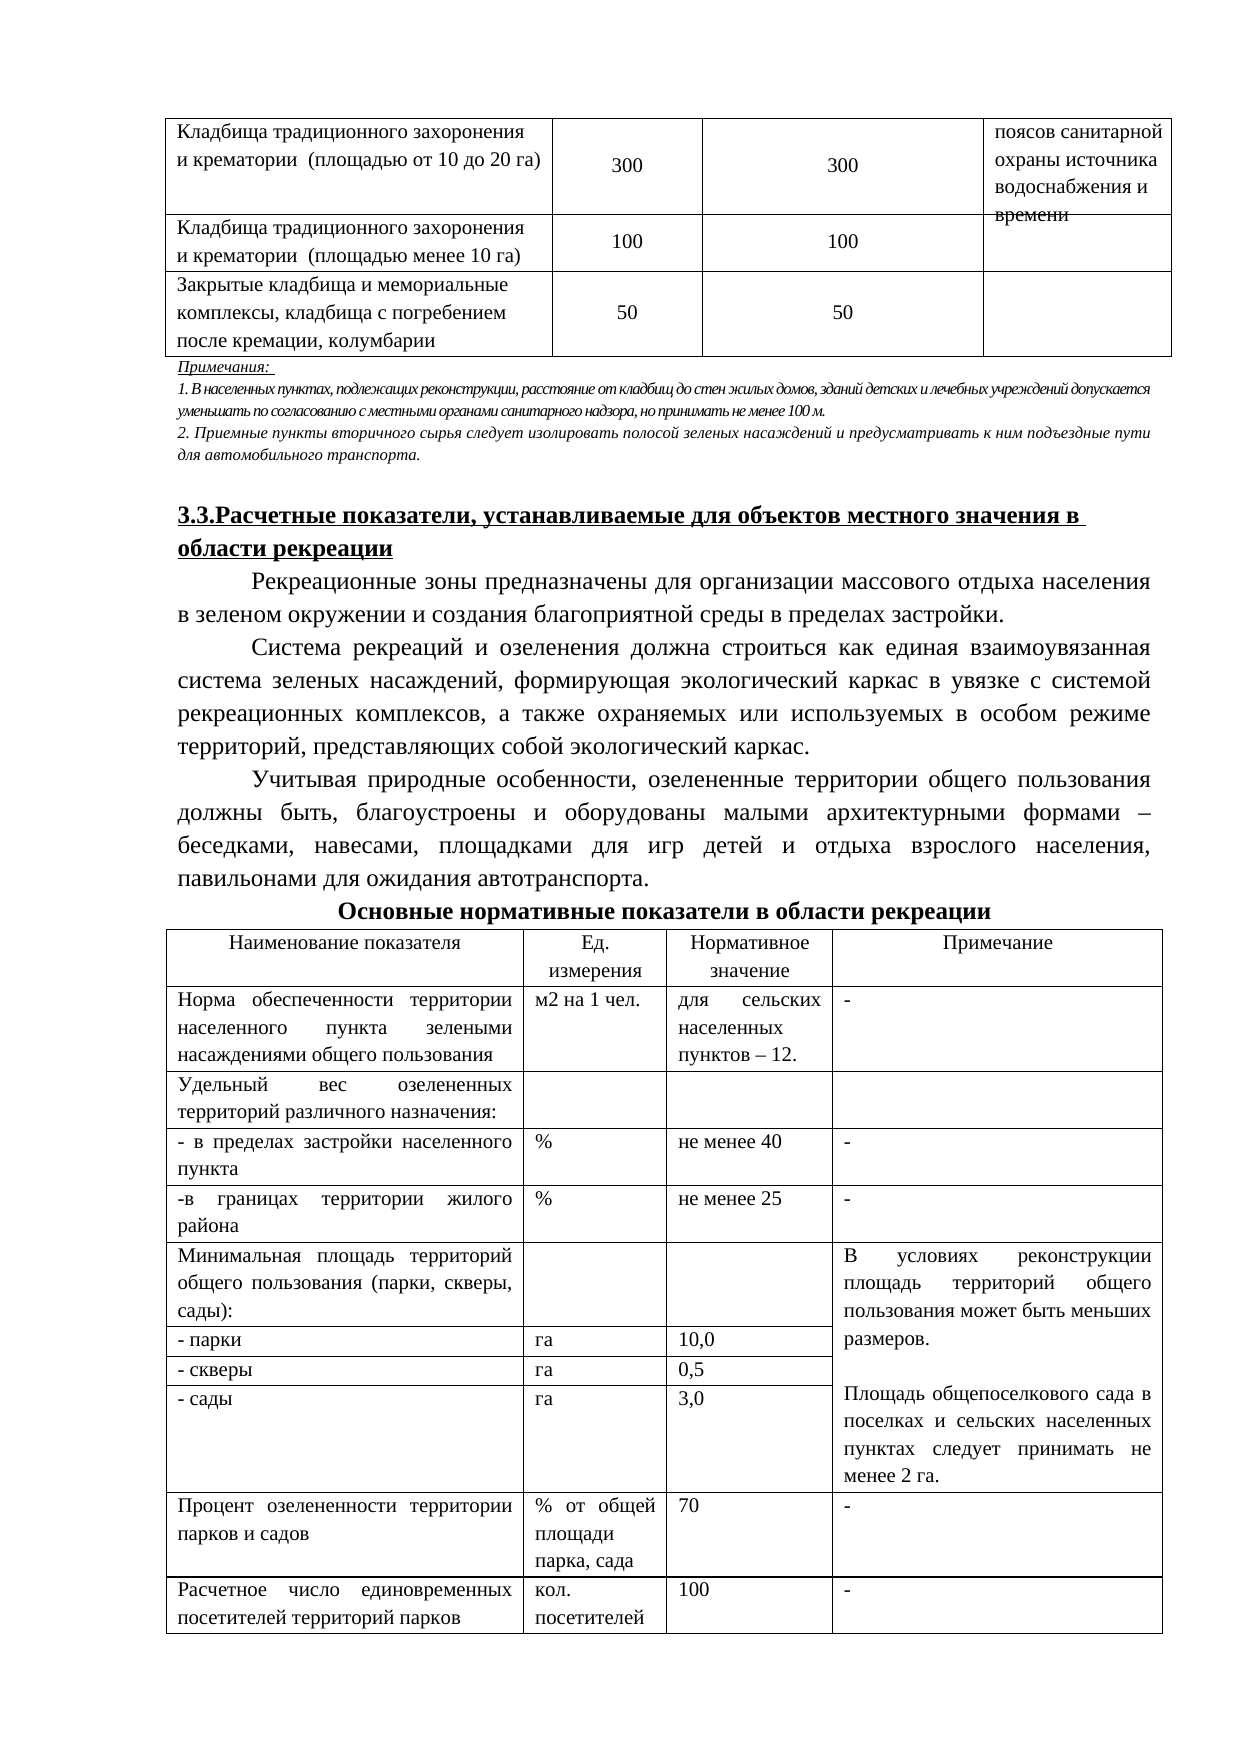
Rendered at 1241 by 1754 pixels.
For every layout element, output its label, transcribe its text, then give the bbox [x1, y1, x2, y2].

table_header Наименование показателя [167, 930, 523, 986]
table_cell м2 на 1 чел. [524, 987, 666, 1071]
table_cell Закрытые кладбища и мемориальные комплексы, кладбища с погребением после кремации, колумбарии [166, 272, 552, 356]
table_cell га [524, 1327, 666, 1356]
table_cell Норма обеспеченности территории населенного пункта зелеными насаждениями общего пользования [167, 987, 523, 1071]
table_cell - [833, 1578, 1162, 1633]
table_cell [833, 1072, 1162, 1128]
table_cell 100 [667, 1578, 832, 1633]
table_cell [167, 1578, 523, 1633]
table_cell % [524, 1186, 666, 1242]
table_cell [984, 272, 1171, 356]
table_cell га [524, 1357, 666, 1385]
text 3.3.Расчетные показатели, устанавливаемые для объектов местного значения в области рекреации [177, 500, 1152, 562]
table_header Примечание [833, 930, 1162, 986]
table_cell [984, 215, 1171, 271]
text Примечания: [177, 357, 1152, 376]
table_cell 70 [667, 1493, 832, 1576]
table_cell 300 [703, 119, 983, 214]
table_cell 3,0 [667, 1386, 832, 1492]
table_cell - парки [167, 1327, 523, 1356]
table_cell не менее 40 [667, 1129, 832, 1184]
table_cell - [833, 987, 1162, 1071]
table_cell -в границах территории жилого района [167, 1186, 523, 1242]
table_cell Удельный вес озелененных территорий различного назначения: [167, 1072, 523, 1128]
table_cell [524, 1243, 666, 1326]
text Учитывая природные особенности, озелененные территории общего пользования должны быть, благоустроены и оборудованы малыми архитектурными формами – беседками, навесами, площадками для игр детей и отдыха взрослого населения, павильонами для ожидания автотранспорта. [177, 764, 1152, 892]
table_cell 50 [703, 272, 983, 356]
table_cell - скверы [167, 1357, 523, 1385]
table_header Нормативное значение [667, 930, 832, 986]
table_cell % [524, 1129, 666, 1184]
table_cell - в пределах застройки населенного пункта [167, 1129, 523, 1184]
text Система рекреаций и озеленения должна строиться как единая взаимоувязанная система зеленых насаждений, формирующая экологический каркас в увязке с системой рекреационных комплексов, а также охраняемых или используемых в особом режиме территорий, представляющих собой экологический каркас. [177, 632, 1152, 760]
table_cell 0,5 [667, 1357, 832, 1385]
text 1. В населенных пунктах, подлежащих реконструкции, расстояние от кладбищ до стен жилых домов, зданий детских и лечебных учреждений допускается уменьшать по согласованию с местными органами санитарного надзора, но принимать не менее . [177, 379, 1152, 420]
table_cell % от общей площади парка, сада [524, 1493, 666, 1576]
table_cell Кладбища традиционного захоронения и крематории (площадью от 10 до ) [166, 119, 552, 214]
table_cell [984, 119, 1171, 214]
table_cell 50 [553, 272, 702, 356]
table_cell не менее 25 [667, 1186, 832, 1242]
table_cell - [833, 1186, 1162, 1242]
text Рекреационные зоны предназначены для организации массового отдыха населения в зеленом окружении и создания благоприятной среды в пределах застройки. [177, 566, 1152, 628]
table_cell 100 [703, 215, 983, 271]
table_cell [667, 1243, 832, 1326]
text 2. Приемные пункты вторичного сырья следует изолировать полосой зеленых насаждений и предусматривать к ним подъездные пути для автомобильного транспорта. [177, 423, 1152, 464]
table_cell для сельских населенных пунктов – 12. [667, 987, 832, 1071]
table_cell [524, 1578, 666, 1633]
table_cell В условиях реконструкции площадь территорий общего пользования может быть меньших размеров. Площадь общепоселкового сада в поселках и сельских населенных пунктах следует принимать не менее . [833, 1243, 1162, 1492]
table_cell Процент озелененности территории парков и садов [167, 1493, 523, 1576]
table_cell 300 [553, 119, 702, 214]
table_cell Минимальная площадь территорий общего пользования (парки, скверы, сады): [167, 1243, 523, 1326]
table_cell - [833, 1129, 1162, 1184]
table_cell 100 [553, 215, 702, 271]
table_cell [667, 1072, 832, 1128]
table_header Ед. измерения [524, 930, 666, 986]
text Основные нормативные показатели в области рекреации [177, 896, 1152, 925]
table_cell Кладбища традиционного захоронения и крематории (площадью менее ) [166, 215, 552, 271]
table_cell га [524, 1386, 666, 1492]
table_cell - сады [167, 1386, 523, 1492]
table_cell 10,0 [667, 1327, 832, 1356]
table_cell - [833, 1493, 1162, 1576]
table_cell [524, 1072, 666, 1128]
